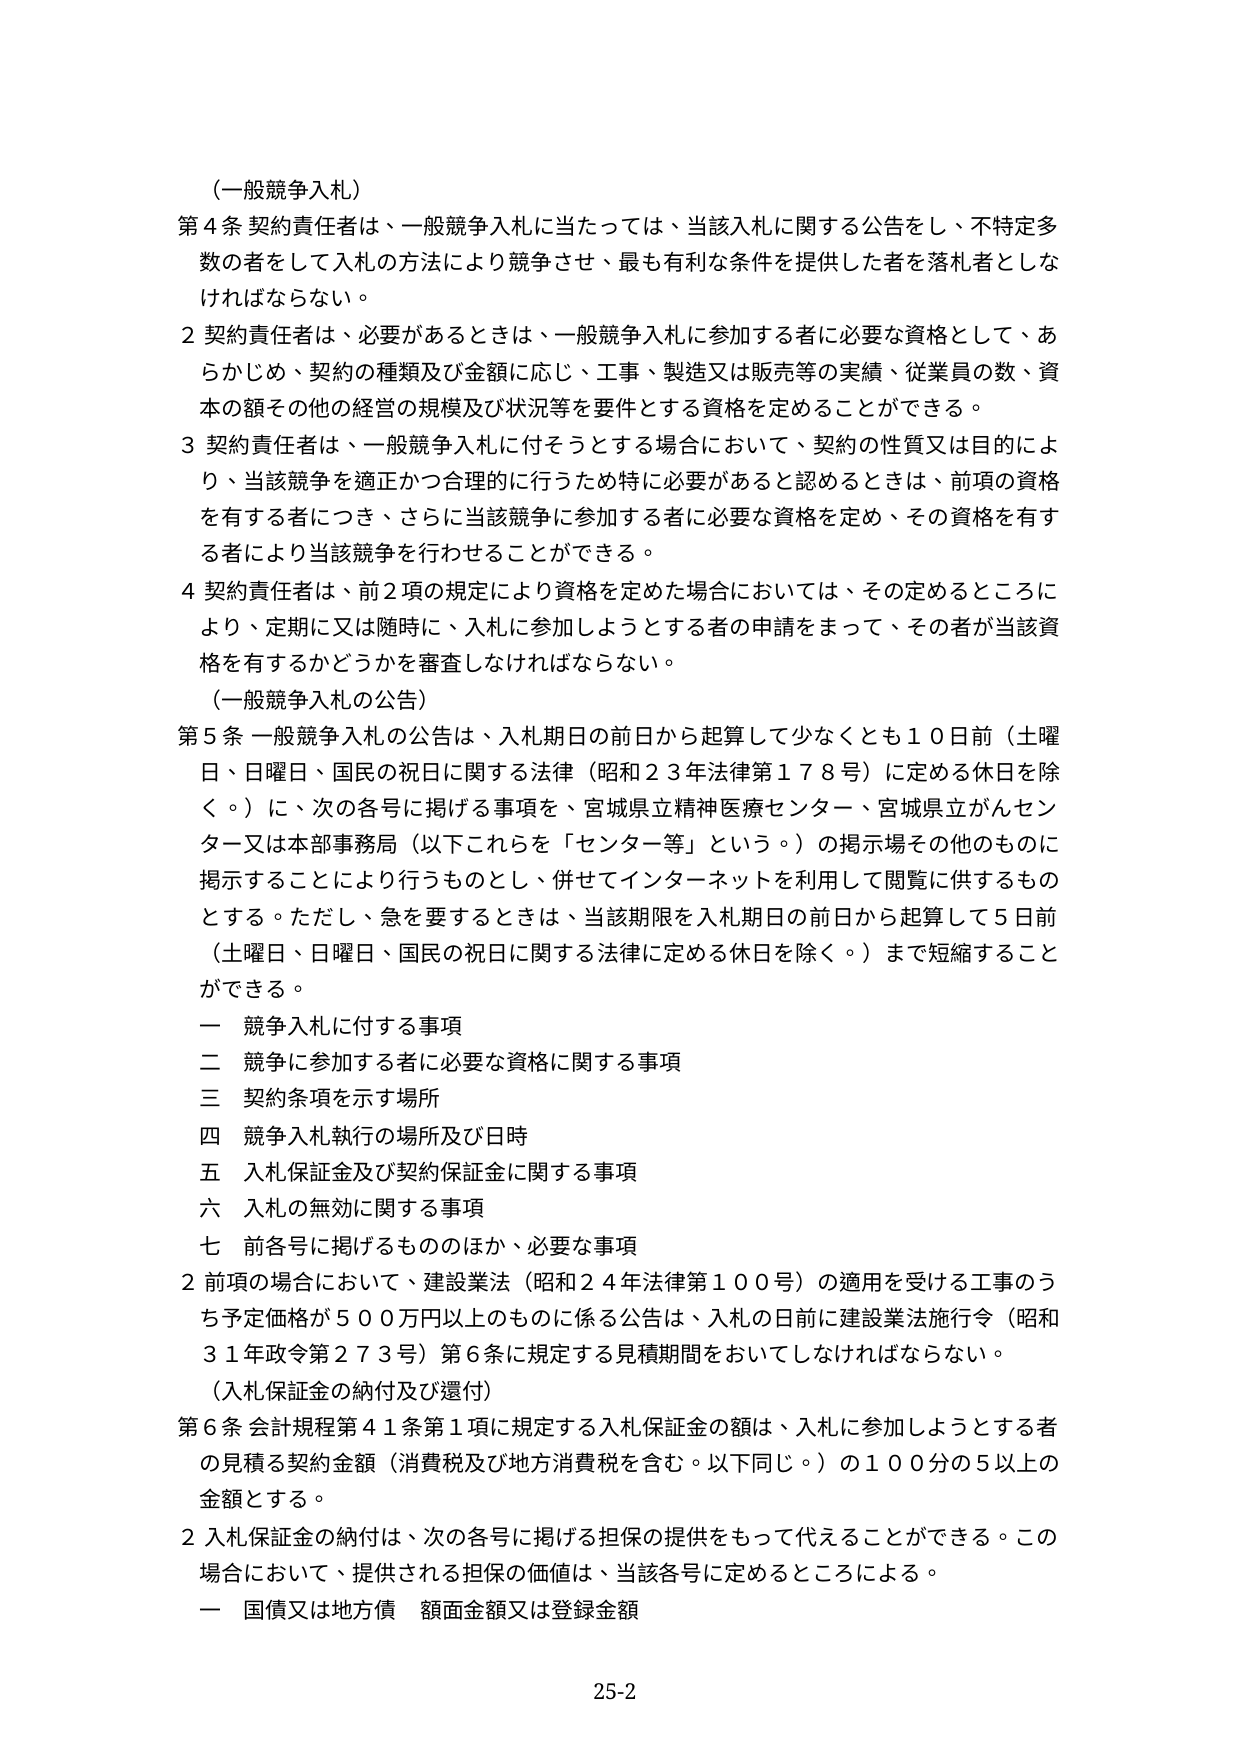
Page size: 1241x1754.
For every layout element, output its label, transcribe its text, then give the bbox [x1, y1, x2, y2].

text 第６条 会計規程第４１条第１項に規定する入札保証金の額は、入札に参加しようとする者の見積る契約金額（消費税及び地方消費税を含む。以下同じ。）の１００分の５以上の金額とする。 [177, 1412, 1060, 1514]
text 第５条 一般競争入札の公告は、入札期日の前日から起算して少なくとも１０日前（土曜日、日曜日、国民の祝日に関する法律（昭和２３年法律第１７８号）に定める休日を除く。）に、次の各号に掲げる事項を、宮城県立精神医療センター、宮城県立がんセンター又は本部事務局（以下これらを「センター等」という。）の掲示場その他のものに掲示することにより行うものとし、併せてインターネットを利用して閲覧に供するものとする。ただし、急を要するときは、当該期限を入札期日の前日から起算して５日前（土曜日、日曜日、国民の祝日に関する法律に定める休日を除く。）まで短縮することができる。 [177, 721, 1061, 1003]
text （一般競争入札の公告） [199, 685, 1071, 715]
text ４ 契約責任者は、前２項の規定により資格を定めた場合においては、その定めるところにより、定期に又は随時に、入札に参加しようとする者の申請をまって、その者が当該資格を有するかどうかを審査しなければならない。 [177, 576, 1060, 677]
text 一 競争入札に付する事項 [199, 1011, 1071, 1041]
text 七 前各号に掲げるもののほか、必要な事項 [199, 1231, 1071, 1261]
text 二 競争に参加する者に必要な資格に関する事項 三 契約条項を示す場所 [199, 1047, 685, 1113]
text （入札保証金の納付及び還付） [199, 1376, 1071, 1406]
text 五 入札保証金及び契約保証金に関する事項 六 入札の無効に関する事項 [199, 1157, 641, 1223]
text ２ 前項の場合において、建設業法（昭和２４年法律第１００号）の適用を受ける工事のうち予定価格が５００万円以上のものに係る公告は、入札の日前に建設業法施行令（昭和３１年政令第２７３号）第６条に規定する見積期間をおいてしなければならない。 [177, 1267, 1060, 1368]
text 一 国債又は地方債 額面金額又は登録金額 [199, 1595, 1071, 1625]
text 四 競争入札執行の場所及び日時 [199, 1121, 1071, 1151]
text ２ 契約責任者は、必要があるときは、一般競争入札に参加する者に必要な資格として、あらかじめ、契約の種類及び金額に応じ、工事、製造又は販売等の実績、従業員の数、資本の額その他の経営の規模及び状況等を要件とする資格を定めることができる。 [177, 321, 1060, 422]
text （一般競争入札） [199, 175, 1071, 205]
text 第４条 契約責任者は、一般競争入札に当たっては、当該入札に関する公告をし、不特定多数の者をして入札の方法により競争させ、最も有利な条件を提供した者を落札者としなければならない。 [177, 211, 1060, 313]
text ３ 契約責任者は、一般競争入札に付そうとする場合において、契約の性質又は目的により、当該競争を適正かつ合理的に行うため特に必要があると認めるときは、前項の資格を有する者につき、さらに当該競争に参加する者に必要な資格を定め、その資格を有する者により当該競争を行わせることができる。 [177, 430, 1060, 568]
text ２ 入札保証金の納付は、次の各号に掲げる担保の提供をもって代えることができる。この場合において、提供される担保の価値は、当該各号に定めるところによる。 [177, 1522, 1060, 1588]
